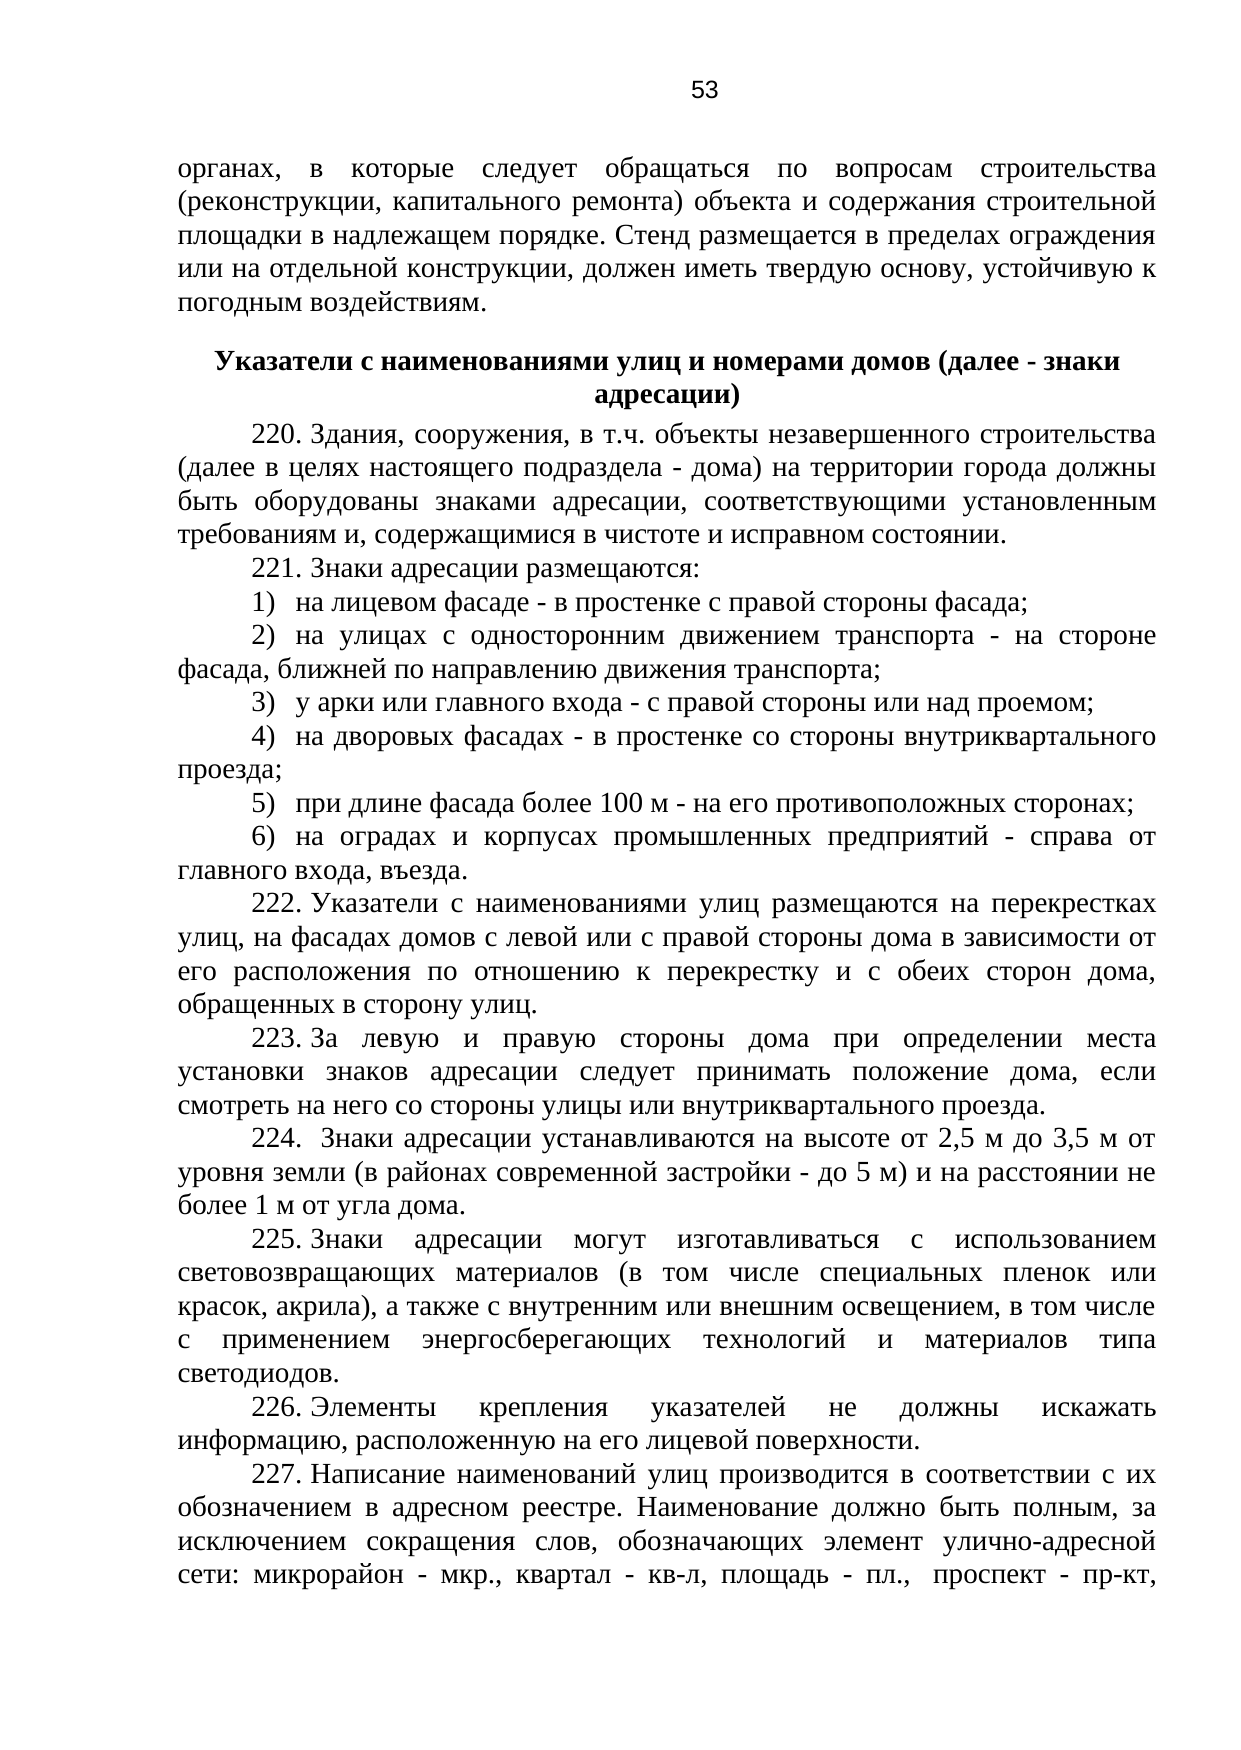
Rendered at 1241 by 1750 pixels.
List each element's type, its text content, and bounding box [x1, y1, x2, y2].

list на лицевом фасаде - в простенке с правой стороны фасада; [177, 584, 1157, 617]
list Знаки адресации могут изготавливаться с использованием световозвращающих материалов (в том числе специальных пленок или красок, акрила), а также с внутренним или внешним освещением, в том числе с применением энергосберегающих технологий и материалов типа светодиодов. [177, 1221, 1157, 1389]
list при длине фасада более 100 м - на его противоположных сторонах; [177, 785, 1157, 818]
list Знаки адресации размещаются: [177, 550, 1157, 584]
list на дворовых фасадах - в простенке со стороны внутриквартального проезда; [177, 718, 1157, 785]
list у арки или главного входа - с правой стороны или над проемом; [177, 684, 1157, 718]
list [177, 150, 1157, 318]
list Знаки адресации устанавливаются на высоте от 2,5 м до 3,5 м от уровня земли (в районах современной застройки - до 5 м) и на расстоянии не более 1 м от угла дома. [177, 1120, 1157, 1221]
list Элементы крепления указателей не должны искажать информацию, расположенную на его лицевой поверхности. [177, 1389, 1157, 1456]
subtitle Указатели с наименованиями улиц и номерами домов (далее - знаки адресации) [177, 343, 1157, 410]
list на улицах с односторонним движением транспорта - на стороне фасада, ближней по направлению движения транспорта; [177, 617, 1157, 684]
list Здания, сооружения, в т.ч. объекты незавершенного строительства (далее в целях настоящего подраздела - дома) на территории города должны быть оборудованы знаками адресации, соответствующими установленным требованиям и, содержащимися в чистоте и исправном состоянии. [177, 416, 1157, 550]
list За левую и правую стороны дома при определении места установки знаков адресации следует принимать положение дома, если смотреть на него со стороны улицы или внутриквартального проезда. [177, 1020, 1157, 1120]
list Указатели с наименованиями улиц размещаются на перекрестках улиц, на фасадах домов с левой или с правой стороны дома в зависимости от его расположения по отношению к перекрестку и с обеих сторон дома, обращенных в сторону улиц. [177, 886, 1157, 1020]
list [177, 1456, 1157, 1590]
list на оградах и корпусах промышленных предприятий - справа от главного входа, въезда. [177, 818, 1157, 886]
